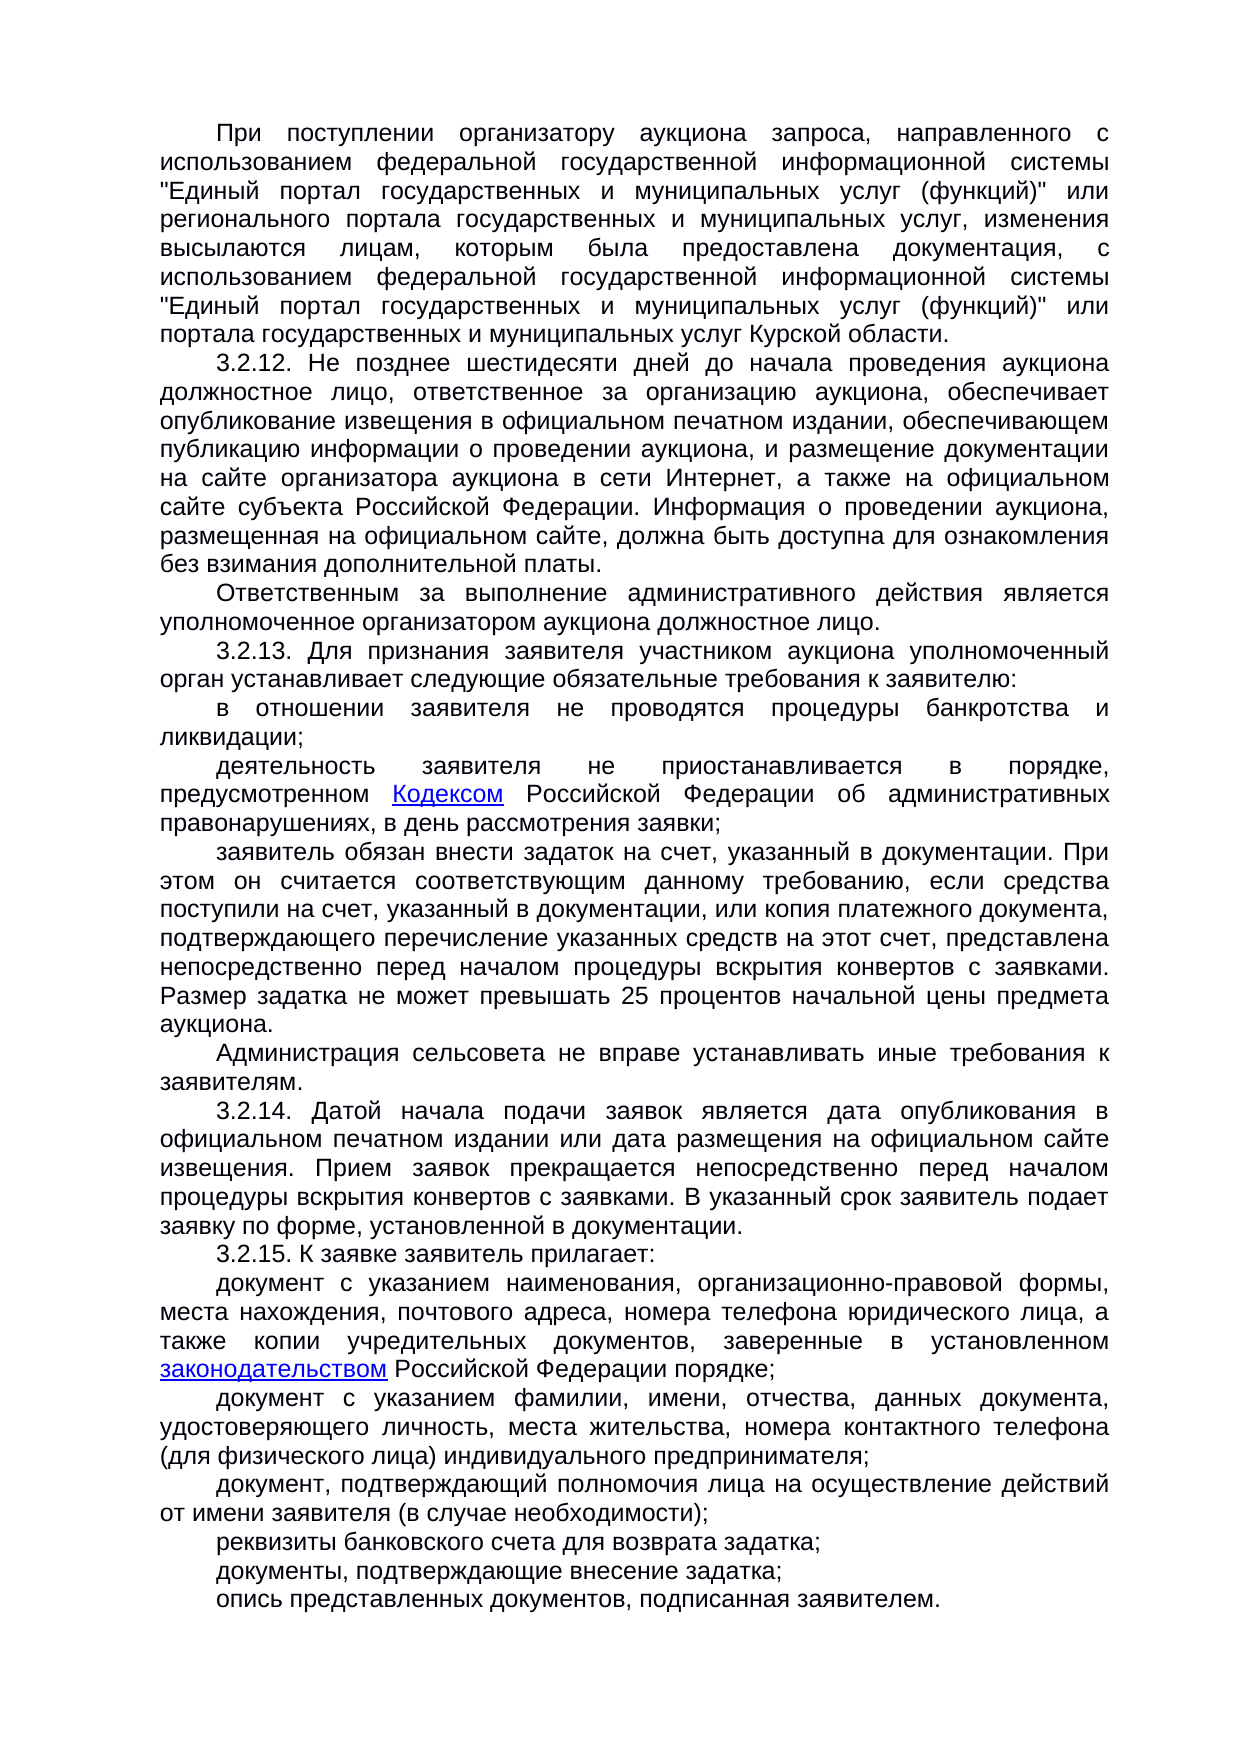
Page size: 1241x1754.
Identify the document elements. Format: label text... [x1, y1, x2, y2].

text документ, подтверждающий полномочия лица на осуществление действий от имени заявителя (в случае необходимости); [159, 1469, 1110, 1527]
text 3.2.15. К заявке заявитель прилагает: [159, 1239, 1110, 1268]
text Администрация сельсовета не вправе устанавливать иные требования к заявителям. [159, 1038, 1110, 1096]
text 3.2.13. Для признания заявителя участником аукциона уполномоченный орган устанавливает следующие обязательные требования к заявителю: [159, 636, 1110, 693]
text документы, подтверждающие внесение задатка; [159, 1556, 1110, 1584]
text документ с указанием фамилии, имени, отчества, данных документа, удостоверяющего личность, места жительства, номера контактного телефона (для физического лица) индивидуального предпринимателя; [159, 1383, 1110, 1469]
text 3.2.12. Не позднее шестидесяти дней до начала проведения аукциона должностное лицо, ответственное за организацию аукциона, обеспечивает опубликование извещения в официальном печатном издании, обеспечивающем публикацию информации о проведении аукциона, и размещение документации на сайте организатора аукциона в сети Интернет, а также на официальном сайте субъекта Российской Федерации. Информация о проведении аукциона, размещенная на официальном сайте, должна быть доступна для ознакомления без взимания дополнительной платы. [159, 348, 1110, 578]
text деятельность заявителя не приостанавливается в порядке, предусмотренном Кодексом Российской Федерации об административных правонарушениях, в день рассмотрения заявки; [159, 751, 1110, 837]
text в отношении заявителя не проводятся процедуры банкротства и ликвидации; [159, 693, 1110, 751]
text документ с указанием наименования, организационно-правовой формы, места нахождения, почтового адреса, номера телефона юридического лица, а также копии учредительных документов, заверенные в установленном законодательством Российской Федерации порядке; [159, 1268, 1110, 1383]
text 3.2.14. Датой начала подачи заявок является дата опубликования в официальном печатном издании или дата размещения на официальном сайте извещения. Прием заявок прекращается непосредственно перед началом процедуры вскрытия конвертов с заявками. В указанный срок заявитель подает заявку по форме, установленной в документации. [159, 1096, 1110, 1239]
text При поступлении организатору аукциона запроса, направленного с использованием федеральной государственной информационной системы "Единый портал государственных и муниципальных услуг (функций)" или регионального портала государственных и муниципальных услуг, изменения высылаются лицам, которым была предоставлена документация, с использованием федеральной государственной информационной системы "Единый портал государственных и муниципальных услуг (функций)" или портала государственных и муниципальных услуг Курской области. [159, 118, 1110, 348]
text опись представленных документов, подписанная заявителем. [159, 1584, 1110, 1613]
text реквизиты банковского счета для возврата задатка; [159, 1527, 1110, 1556]
text Ответственным за выполнение административного действия является уполномоченное организатором аукциона должностное лицо. [159, 578, 1110, 636]
text заявитель обязан внести задаток на счет, указанный в документации. При этом он считается соответствующим данному требованию, если средства поступили на счет, указанный в документации, или копия платежного документа, подтверждающего перечисление указанных средств на этот счет, представлена непосредственно перед началом процедуры вскрытия конвертов с заявками. Размер задатка не может превышать 25 процентов начальной цены предмета аукциона. [159, 837, 1110, 1038]
